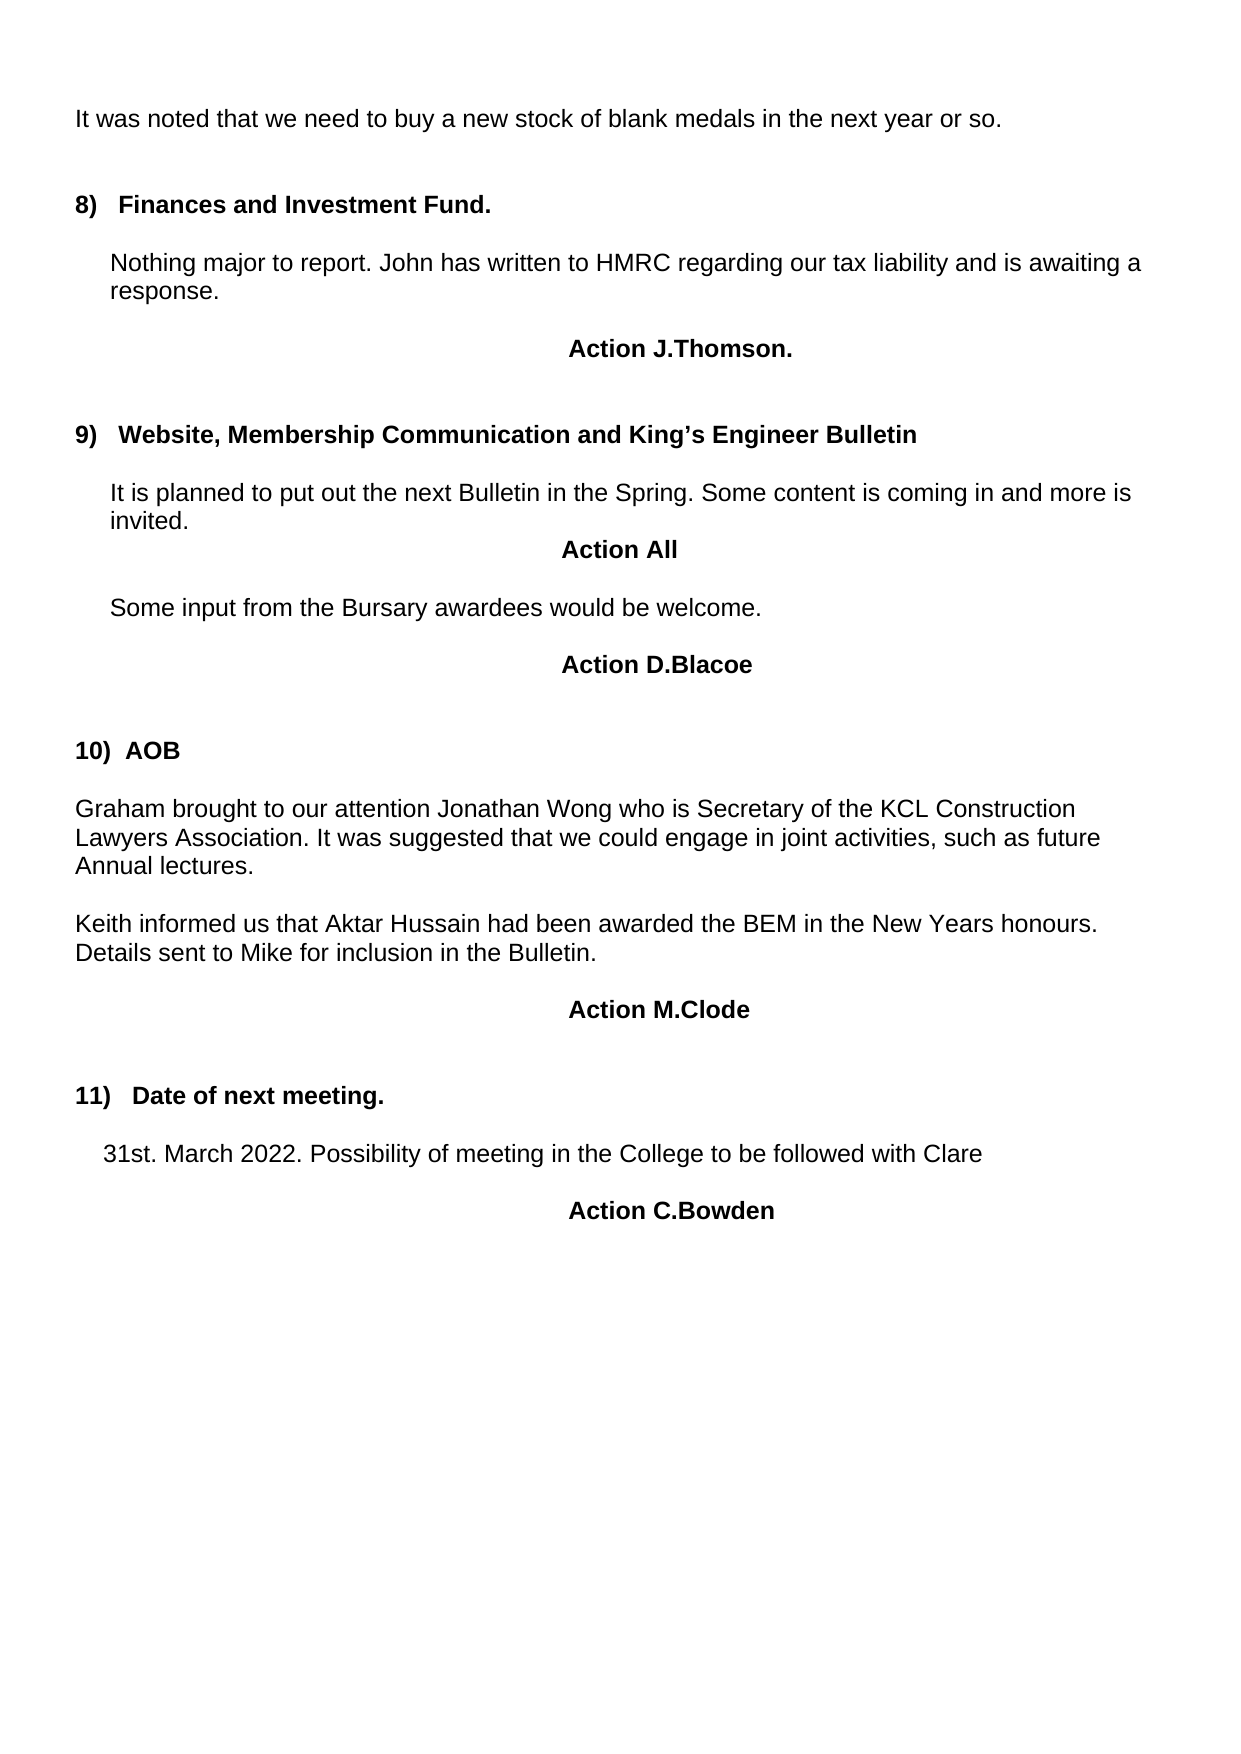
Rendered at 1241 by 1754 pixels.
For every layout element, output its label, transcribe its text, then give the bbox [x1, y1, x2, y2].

text It is planned to put out the next Bulletin in the Spring. Some content is coming in and more is invited. [110, 477, 1165, 535]
text Action All [75, 535, 1165, 564]
text Keith informed us that Aktar Hussain had been awarded the BEM in the New Years honours. Details sent to Mike for inclusion in the Bulletin. [75, 909, 1165, 966]
text Action C.Bowden [75, 1196, 1165, 1225]
text It was noted that we need to buy a new stock of blank medals in the next year or so. [75, 104, 1165, 132]
text 10) AOB [75, 736, 1165, 765]
text Action D.Blacoe [75, 650, 1165, 679]
text 11) Date of next meeting. [75, 1081, 1165, 1110]
text Some input from the Bursary awardees would be welcome. [75, 592, 1165, 621]
text Graham brought to our attention Jonathan Wong who is Secretary of the KCL Construction Lawyers Association. It was suggested that we could engage in joint activities, such as future Annual lectures. [75, 794, 1165, 880]
text 8) Finances and Investment Fund. [75, 190, 1165, 219]
text 31st. March 2022. Possibility of meeting in the College to be followed with Clare [75, 1139, 1165, 1167]
text Nothing major to report. John has written to HMRC regarding our tax liability and is awaiting a response. [110, 247, 1165, 305]
text Action M.Clode [75, 995, 1165, 1024]
text Action J.Thomson. [75, 334, 1165, 362]
text 9) Website, Membership Communication and King’s Engineer Bulletin [75, 420, 1165, 449]
